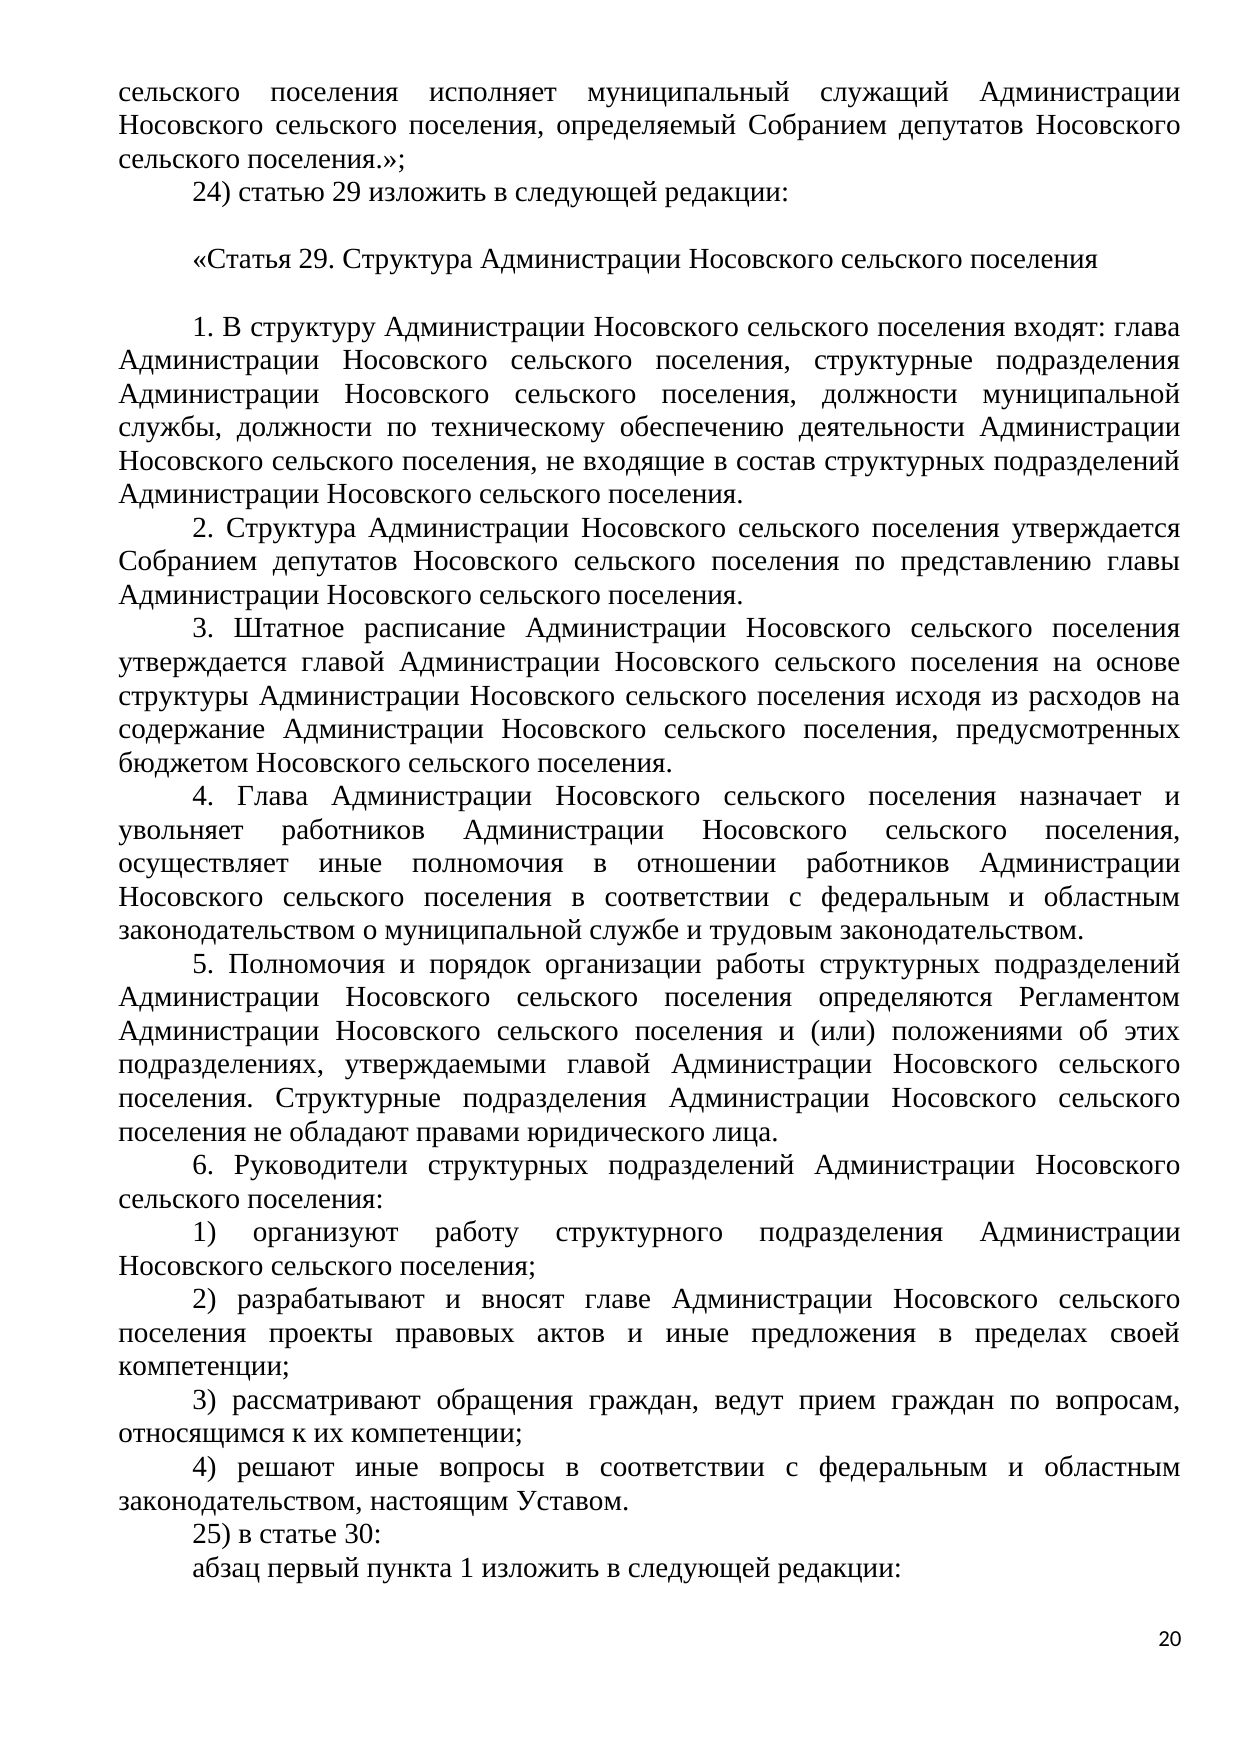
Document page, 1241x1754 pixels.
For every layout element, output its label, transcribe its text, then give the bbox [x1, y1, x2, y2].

text 3. Штатное расписание Администрации Носовского сельского поселения утверждается главой Администрации Носовского сельского поселения на основе структуры Администрации Носовского сельского поселения исходя из расходов на содержание Администрации Носовского сельского поселения, предусмотренных бюджетом Носовского сельского поселения. [118, 611, 1181, 778]
text 24) статью 29 изложить в следующей редакции: [118, 174, 1181, 208]
text 5. Полномочия и порядок организации работы структурных подразделений Администрации Носовского сельского поселения определяются Регламентом Администрации Носовского сельского поселения и (или) положениями об этих подразделениях, утверждаемыми главой Администрации Носовского сельского поселения. Структурные подразделения Администрации Носовского сельского поселения не обладают правами юридического лица. [118, 946, 1181, 1147]
text «Статья 29. Структура Администрации Носовского сельского поселения [118, 242, 1181, 275]
text 4) решают иные вопросы в соответствии с федеральным и областным законодательством, настоящим Уставом. [118, 1449, 1181, 1516]
text 1. В структуру Администрации Носовского сельского поселения входят: глава Администрации Носовского сельского поселения, структурные подразделения Администрации Носовского сельского поселения, должности муниципальной службы, должности по техническому обеспечению деятельности Администрации Носовского сельского поселения, не входящие в состав структурных подразделений Администрации Носовского сельского поселения. [118, 309, 1181, 510]
text 4. Глава Администрации Носовского сельского поселения назначает и увольняет работников Администрации Носовского сельского поселения, осуществляет иные полномочия в отношении работников Администрации Носовского сельского поселения в соответствии с федеральным и областным законодательством о муниципальной службе и трудовым законодательством. [118, 778, 1181, 946]
text 3) рассматривают обращения граждан, ведут прием граждан по вопросам, относящимся к их компетенции; [118, 1382, 1181, 1449]
text абзац первый пункта 1 изложить в следующей редакции: [118, 1550, 1181, 1583]
text 2) разрабатывают и вносят главе Администрации Носовского сельского поселения проекты правовых актов и иные предложения в пределах своей компетенции; [118, 1281, 1181, 1382]
text 25) в статье 30: [118, 1516, 1181, 1550]
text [118, 74, 1181, 174]
text 2. Структура Администрации Носовского сельского поселения утверждается Собранием депутатов Носовского сельского поселения по представлению главы Администрации Носовского сельского поселения. [118, 510, 1181, 611]
text 6. Руководители структурных подразделений Администрации Носовского сельского поселения: [118, 1147, 1181, 1214]
text 1) организуют работу структурного подразделения Администрации Носовского сельского поселения; [118, 1214, 1181, 1281]
